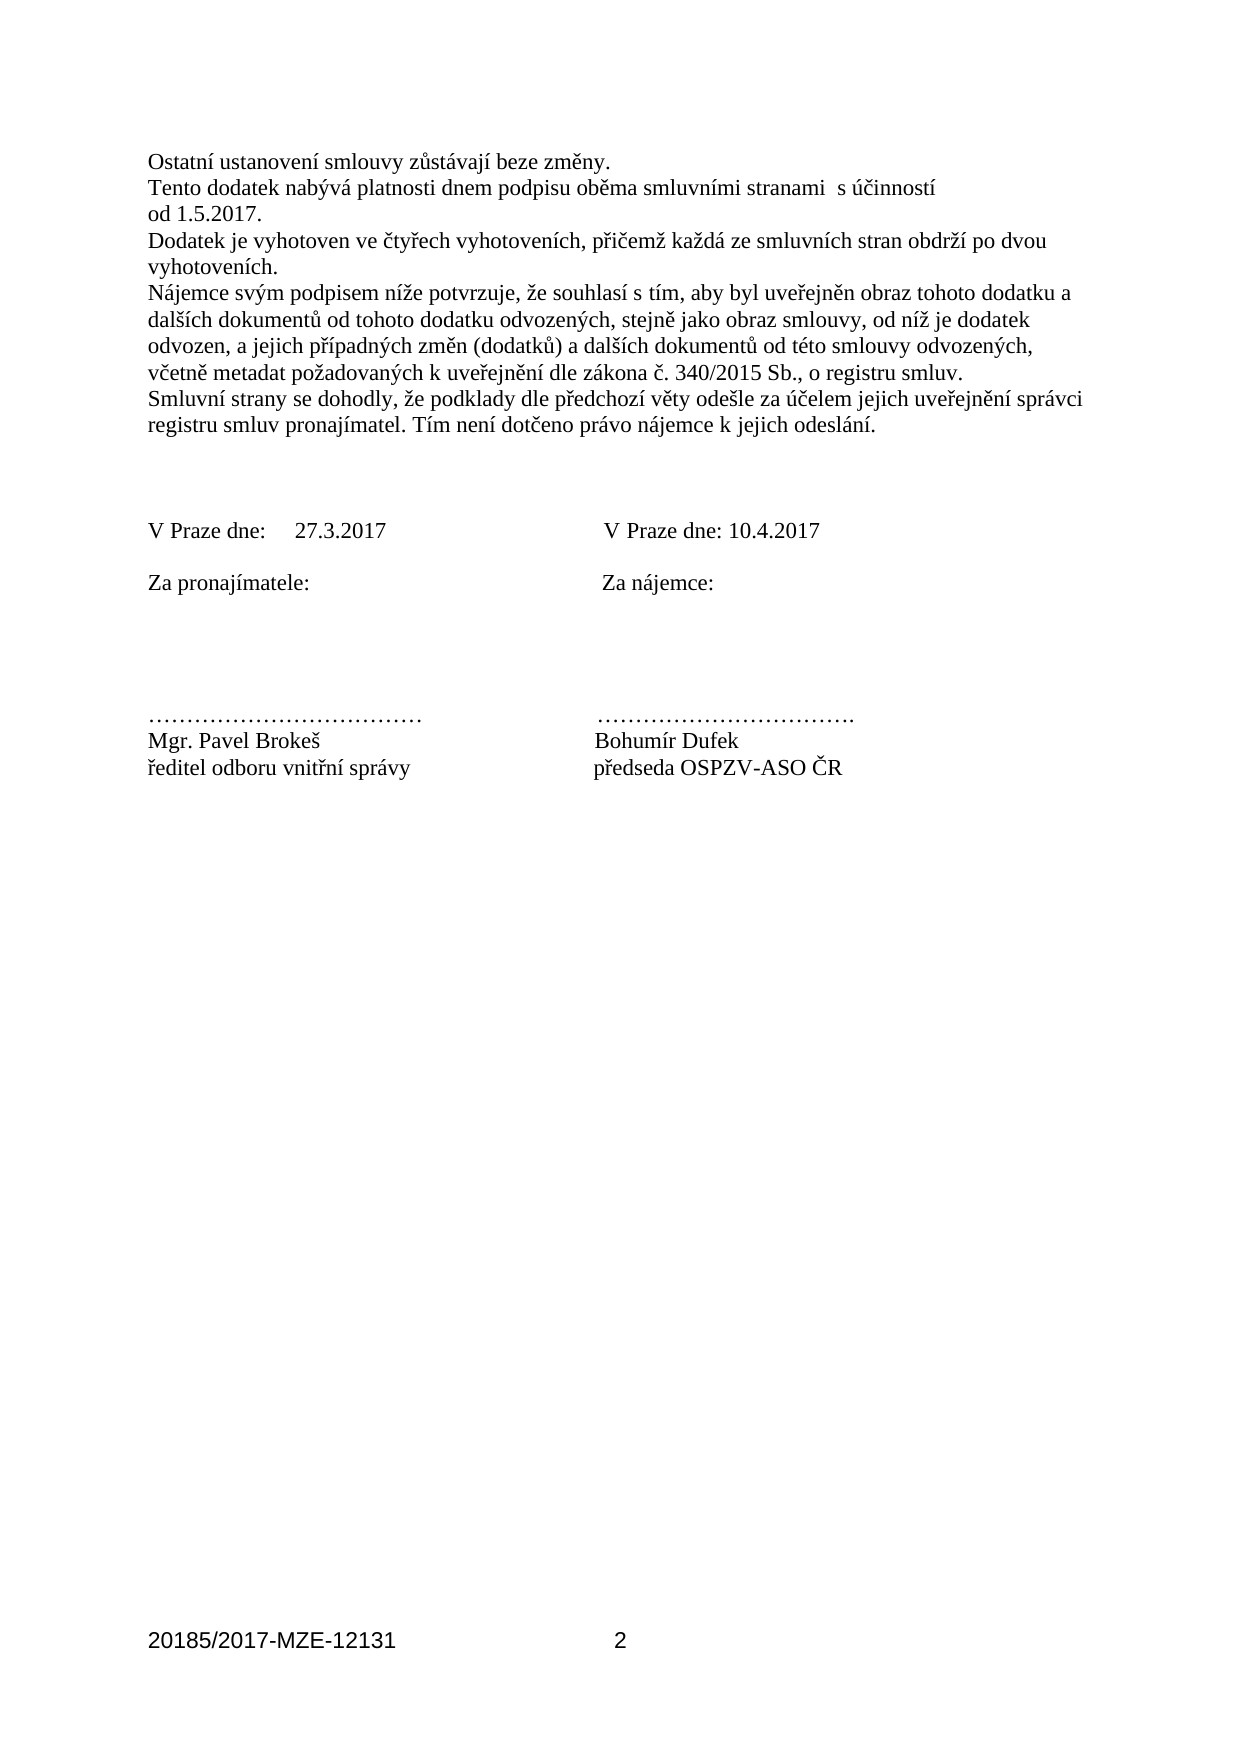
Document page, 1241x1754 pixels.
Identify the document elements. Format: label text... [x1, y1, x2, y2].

text Ostatní ustanovení smlouvy zůstávají beze změny. [148, 148, 1092, 174]
text Dodatek je vyhotoven ve čtyřech vyhotoveních, přičemž každá ze smluvních stran obdrží po dvou vyhotoveních. [148, 227, 1092, 279]
text ……………………………… ……………………………. [148, 701, 1092, 727]
text Za pronajímatele: Za nájemce: [148, 569, 1092, 596]
text V Praze dne: 27.3.2017 V Praze dne: 10.4.2017 [148, 517, 1092, 543]
text Mgr. Pavel Brokeš Bohumír Dufek [148, 727, 1092, 754]
text Nájemce svým podpisem níže potvrzuje, že souhlasí s tím, aby byl uveřejněn obraz tohoto dodatku a dalších dokumentů od tohoto dodatku odvozených, stejně jako obraz smlouvy, od níž je dodatek odvozen, a jejich případných změn (dodatků) a dalších dokumentů od této smlouvy odvozených, včetně metadat požadovaných k uveřejnění dle zákona č. 340/2015 Sb., o registru smluv. Smluvní strany se dohodly, že podklady dle předchozí věty odešle za účelem jejich uveřejnění správci registru smluv pronajímatel. Tím není dotčeno právo nájemce k jejich odeslání. [148, 279, 1092, 438]
text Tento dodatek nabývá platnosti dnem podpisu oběma smluvními stranami s účinností od 1.5.2017. [148, 174, 1092, 227]
text ředitel odboru vnitřní správy předseda OSPZV-ASO ČR [148, 754, 1092, 780]
